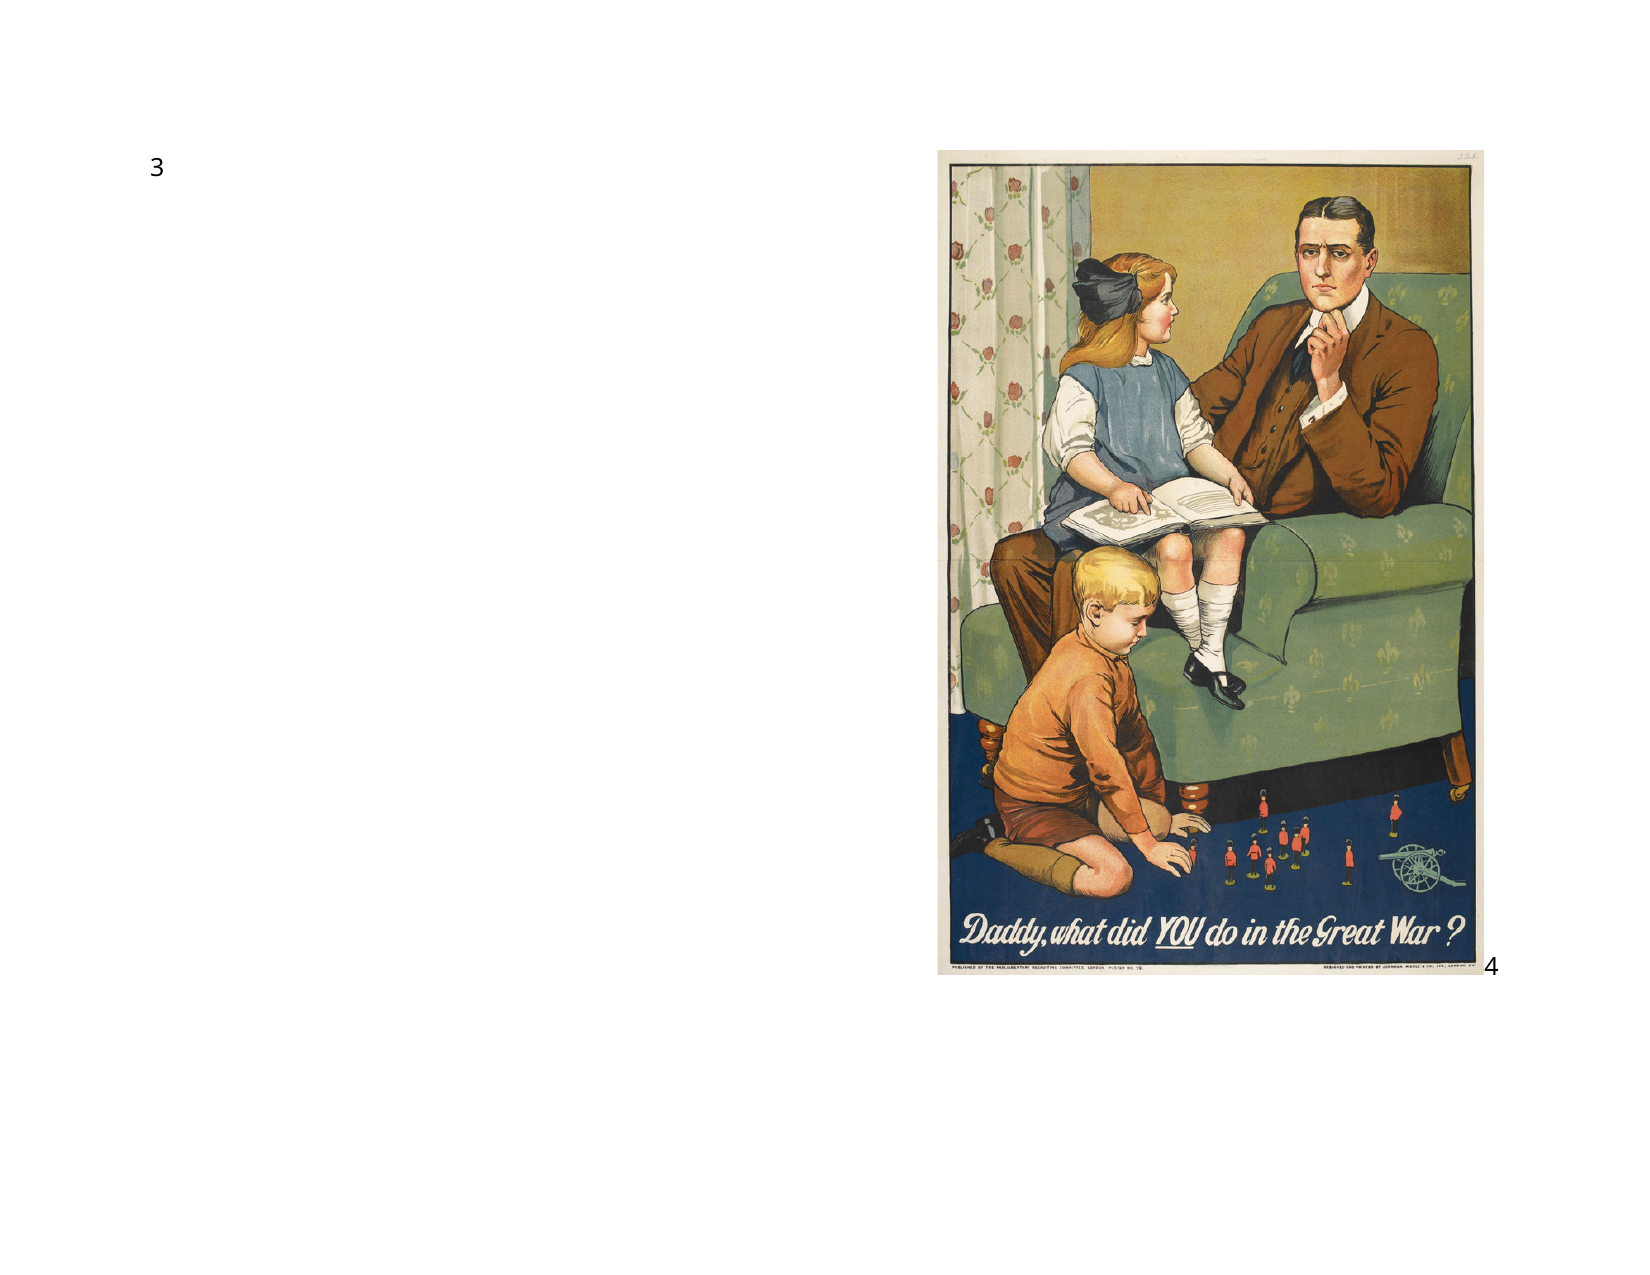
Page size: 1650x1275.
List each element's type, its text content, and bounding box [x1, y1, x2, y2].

picture [937, 150, 1485, 975]
text 3 [150, 150, 712, 184]
